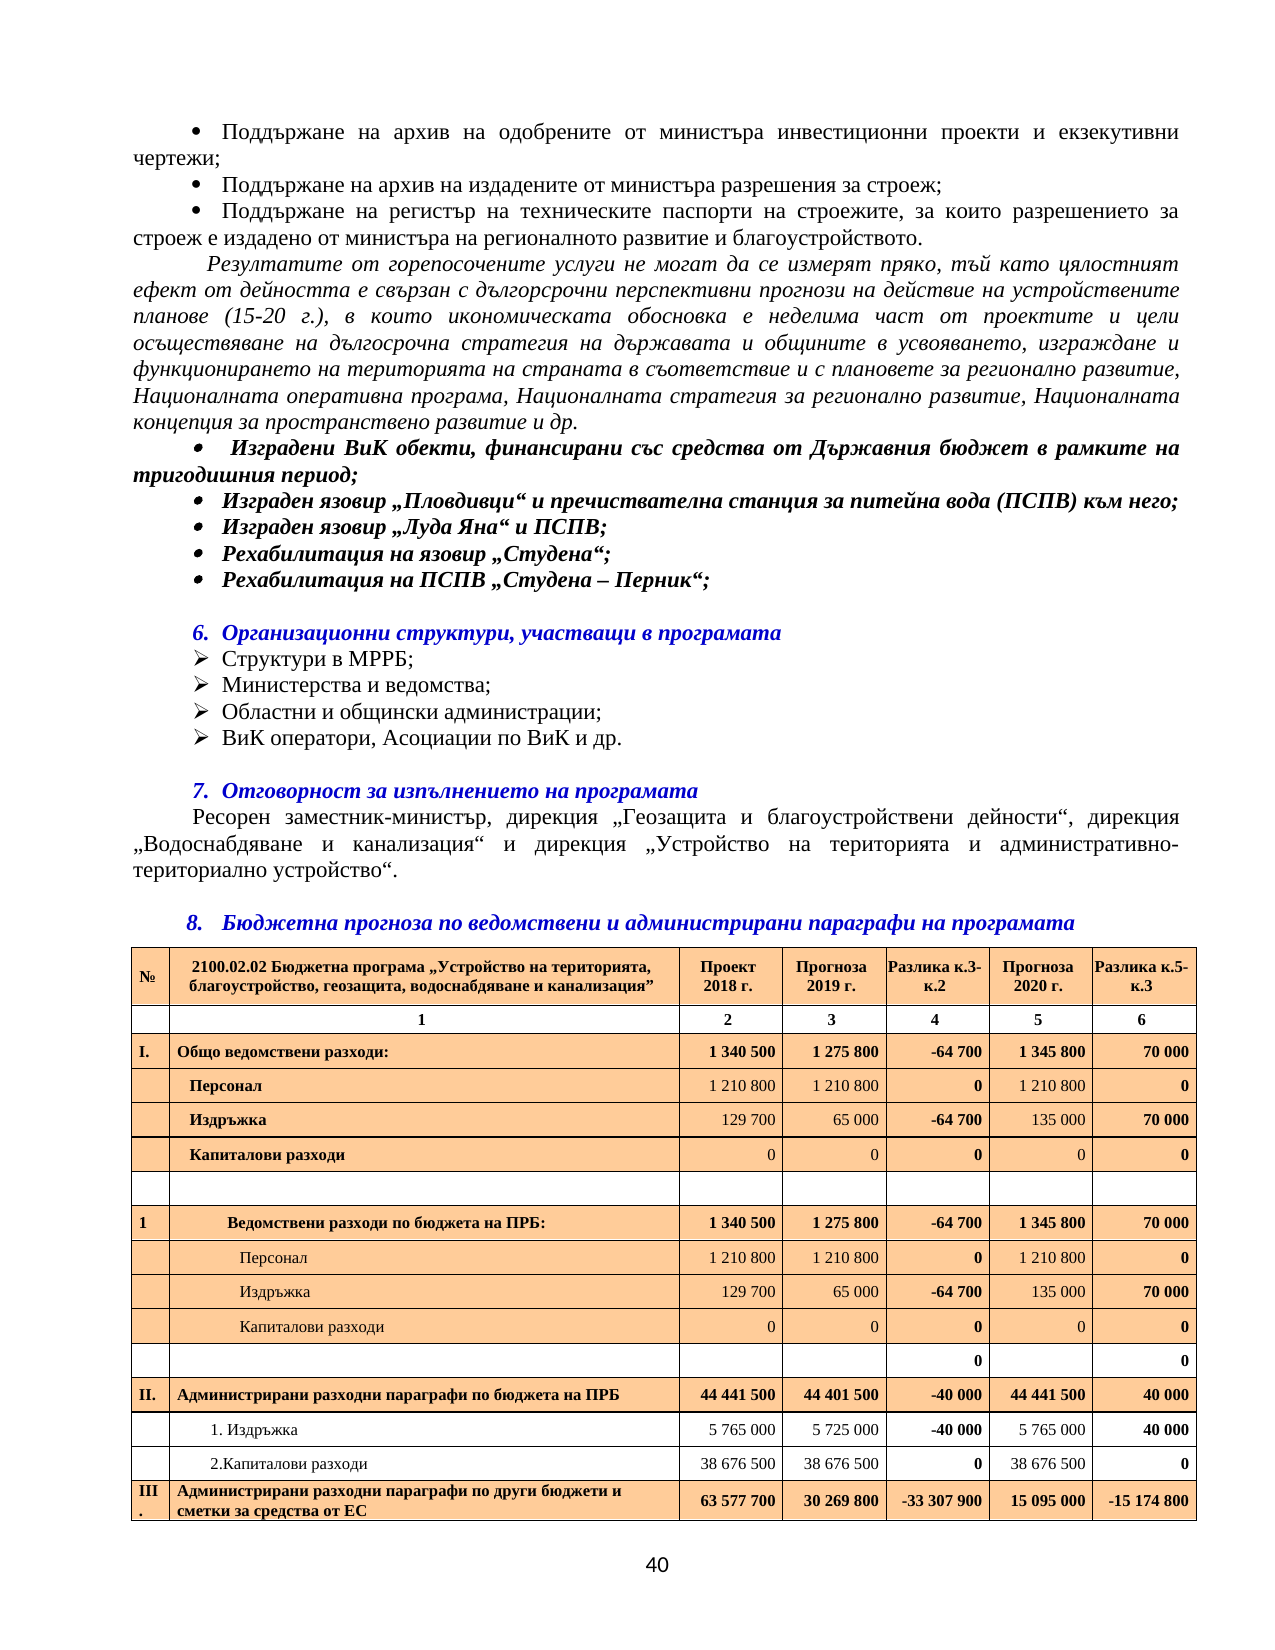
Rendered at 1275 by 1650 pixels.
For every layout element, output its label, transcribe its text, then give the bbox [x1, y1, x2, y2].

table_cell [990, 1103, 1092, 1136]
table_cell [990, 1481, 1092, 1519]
list Изградени ВиК обекти, финансирани със средства от Държавния бюджет в рамките на тригодишния период; [133, 434, 1181, 487]
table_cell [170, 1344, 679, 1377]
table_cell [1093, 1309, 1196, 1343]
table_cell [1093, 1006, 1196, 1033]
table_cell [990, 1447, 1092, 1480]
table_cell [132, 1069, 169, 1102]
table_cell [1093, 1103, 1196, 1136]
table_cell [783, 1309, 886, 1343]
text Ресорен заместник-министър, дирекция „Геозащита и благоустройствени дейности“, дирекция „Водоснабдяване и канализация“ и дирекция „Устройство на територията и административно-териториално устройство“. [133, 803, 1181, 882]
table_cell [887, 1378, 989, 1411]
list Структури в МРРБ; [133, 645, 1181, 672]
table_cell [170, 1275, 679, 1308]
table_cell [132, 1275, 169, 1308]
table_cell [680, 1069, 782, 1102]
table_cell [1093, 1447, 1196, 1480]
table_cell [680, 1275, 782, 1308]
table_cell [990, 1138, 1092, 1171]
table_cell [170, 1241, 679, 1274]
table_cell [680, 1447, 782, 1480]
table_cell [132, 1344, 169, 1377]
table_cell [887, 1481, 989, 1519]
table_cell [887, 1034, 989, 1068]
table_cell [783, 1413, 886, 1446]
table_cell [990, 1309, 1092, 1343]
list Изграден язовир „Луда Яна“ и ПСПВ; [133, 513, 1181, 540]
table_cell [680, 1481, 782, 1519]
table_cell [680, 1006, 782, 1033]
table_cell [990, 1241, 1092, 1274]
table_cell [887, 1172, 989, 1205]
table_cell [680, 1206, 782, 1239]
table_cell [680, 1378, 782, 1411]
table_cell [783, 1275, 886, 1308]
list Изграден язовир „Пловдивци“ и пречиствателна станция за питейна вода (ПСПВ) към него; [133, 487, 1181, 513]
list ВиК оператори, Асоциации по ВиК и др. [133, 724, 1181, 751]
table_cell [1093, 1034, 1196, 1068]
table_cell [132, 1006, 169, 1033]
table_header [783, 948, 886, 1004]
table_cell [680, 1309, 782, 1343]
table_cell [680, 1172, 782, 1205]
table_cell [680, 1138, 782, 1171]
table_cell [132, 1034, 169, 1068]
text Резултатите от горепосочените услуги не могат да се измерят пряко, тъй като цялостният ефект от дейността е свързан с дългорсрочни перспективни прогнози на действие на устройствените планове (15-20 г.), в които икономическата обосновка е неделима част от проектите и цели осъществяване на дългосрочна стратегия на държавата и общините в усвояването, изграждане и функционирането на територията на страната в съответствие и с плановете за регионално развитие, Националната оперативна програма, Националната стратегия за регионално развитие, Националната концепция за пространствено развитие и др. [133, 250, 1181, 434]
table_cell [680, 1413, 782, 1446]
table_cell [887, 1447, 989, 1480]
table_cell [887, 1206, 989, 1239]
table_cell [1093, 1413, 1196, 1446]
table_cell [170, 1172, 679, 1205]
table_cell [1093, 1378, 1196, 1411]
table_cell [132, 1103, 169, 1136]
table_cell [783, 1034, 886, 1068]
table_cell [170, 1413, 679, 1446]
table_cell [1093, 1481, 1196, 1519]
list Поддържане на архив на издадените от министъра разрешения за строеж; [133, 171, 1181, 197]
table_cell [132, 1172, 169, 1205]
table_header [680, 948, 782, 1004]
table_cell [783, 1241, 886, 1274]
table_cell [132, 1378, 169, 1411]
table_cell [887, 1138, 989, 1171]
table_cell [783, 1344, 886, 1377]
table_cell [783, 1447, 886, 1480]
list Поддържане на архив на одобрените от министъра инвестиционни проекти и екзекутивни чертежи; [133, 118, 1181, 171]
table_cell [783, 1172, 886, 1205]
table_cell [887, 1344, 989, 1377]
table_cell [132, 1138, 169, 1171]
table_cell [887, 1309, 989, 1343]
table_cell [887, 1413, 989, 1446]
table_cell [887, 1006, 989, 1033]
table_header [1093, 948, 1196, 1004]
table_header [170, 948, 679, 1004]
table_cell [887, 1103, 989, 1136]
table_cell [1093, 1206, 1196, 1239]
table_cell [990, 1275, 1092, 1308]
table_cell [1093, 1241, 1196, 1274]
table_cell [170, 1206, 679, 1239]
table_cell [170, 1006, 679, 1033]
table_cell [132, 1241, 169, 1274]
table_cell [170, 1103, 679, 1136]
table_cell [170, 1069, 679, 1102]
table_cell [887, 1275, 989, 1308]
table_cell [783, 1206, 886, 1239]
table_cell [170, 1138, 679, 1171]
list Отговорност за изпълнението на програмата [133, 777, 1181, 803]
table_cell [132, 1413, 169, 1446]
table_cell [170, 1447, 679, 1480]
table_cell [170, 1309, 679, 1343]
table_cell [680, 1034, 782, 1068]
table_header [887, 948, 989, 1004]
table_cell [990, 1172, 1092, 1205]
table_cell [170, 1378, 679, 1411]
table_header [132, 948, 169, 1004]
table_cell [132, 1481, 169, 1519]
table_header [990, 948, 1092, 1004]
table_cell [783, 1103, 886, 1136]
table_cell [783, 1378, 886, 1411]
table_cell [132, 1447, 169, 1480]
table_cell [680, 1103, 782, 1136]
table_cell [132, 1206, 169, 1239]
list Областни и общински администрации; [133, 698, 1181, 724]
list Поддържане на регистър на техническите паспорти на строежите, за които разрешението за строеж е издадено от министъра на регионалното развитие и благоустройството. [133, 197, 1181, 250]
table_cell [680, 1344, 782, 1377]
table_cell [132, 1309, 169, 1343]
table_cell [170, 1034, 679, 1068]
list Рехабилитация на язовир „Студена“; [133, 540, 1181, 566]
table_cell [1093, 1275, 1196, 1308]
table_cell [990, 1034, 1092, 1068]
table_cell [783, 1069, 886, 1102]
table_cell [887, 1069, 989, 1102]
list Министерства и ведомства; [133, 672, 1181, 698]
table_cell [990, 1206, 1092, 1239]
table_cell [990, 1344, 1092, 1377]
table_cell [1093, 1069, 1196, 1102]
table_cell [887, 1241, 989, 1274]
list Организационни структури, участващи в програмата [133, 619, 1181, 645]
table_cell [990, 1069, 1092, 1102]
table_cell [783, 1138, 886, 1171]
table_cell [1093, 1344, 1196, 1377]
list Бюджетна прогноза по ведомствени и администрирани параграфи на програмата [127, 909, 1181, 935]
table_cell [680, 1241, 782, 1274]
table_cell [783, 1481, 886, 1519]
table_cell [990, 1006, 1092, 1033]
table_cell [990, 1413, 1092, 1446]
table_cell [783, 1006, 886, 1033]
list Рехабилитация на ПСПВ „Студена – Перник“; [133, 566, 1181, 592]
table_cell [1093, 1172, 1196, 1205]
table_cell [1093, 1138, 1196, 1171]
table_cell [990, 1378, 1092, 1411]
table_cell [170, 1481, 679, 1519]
